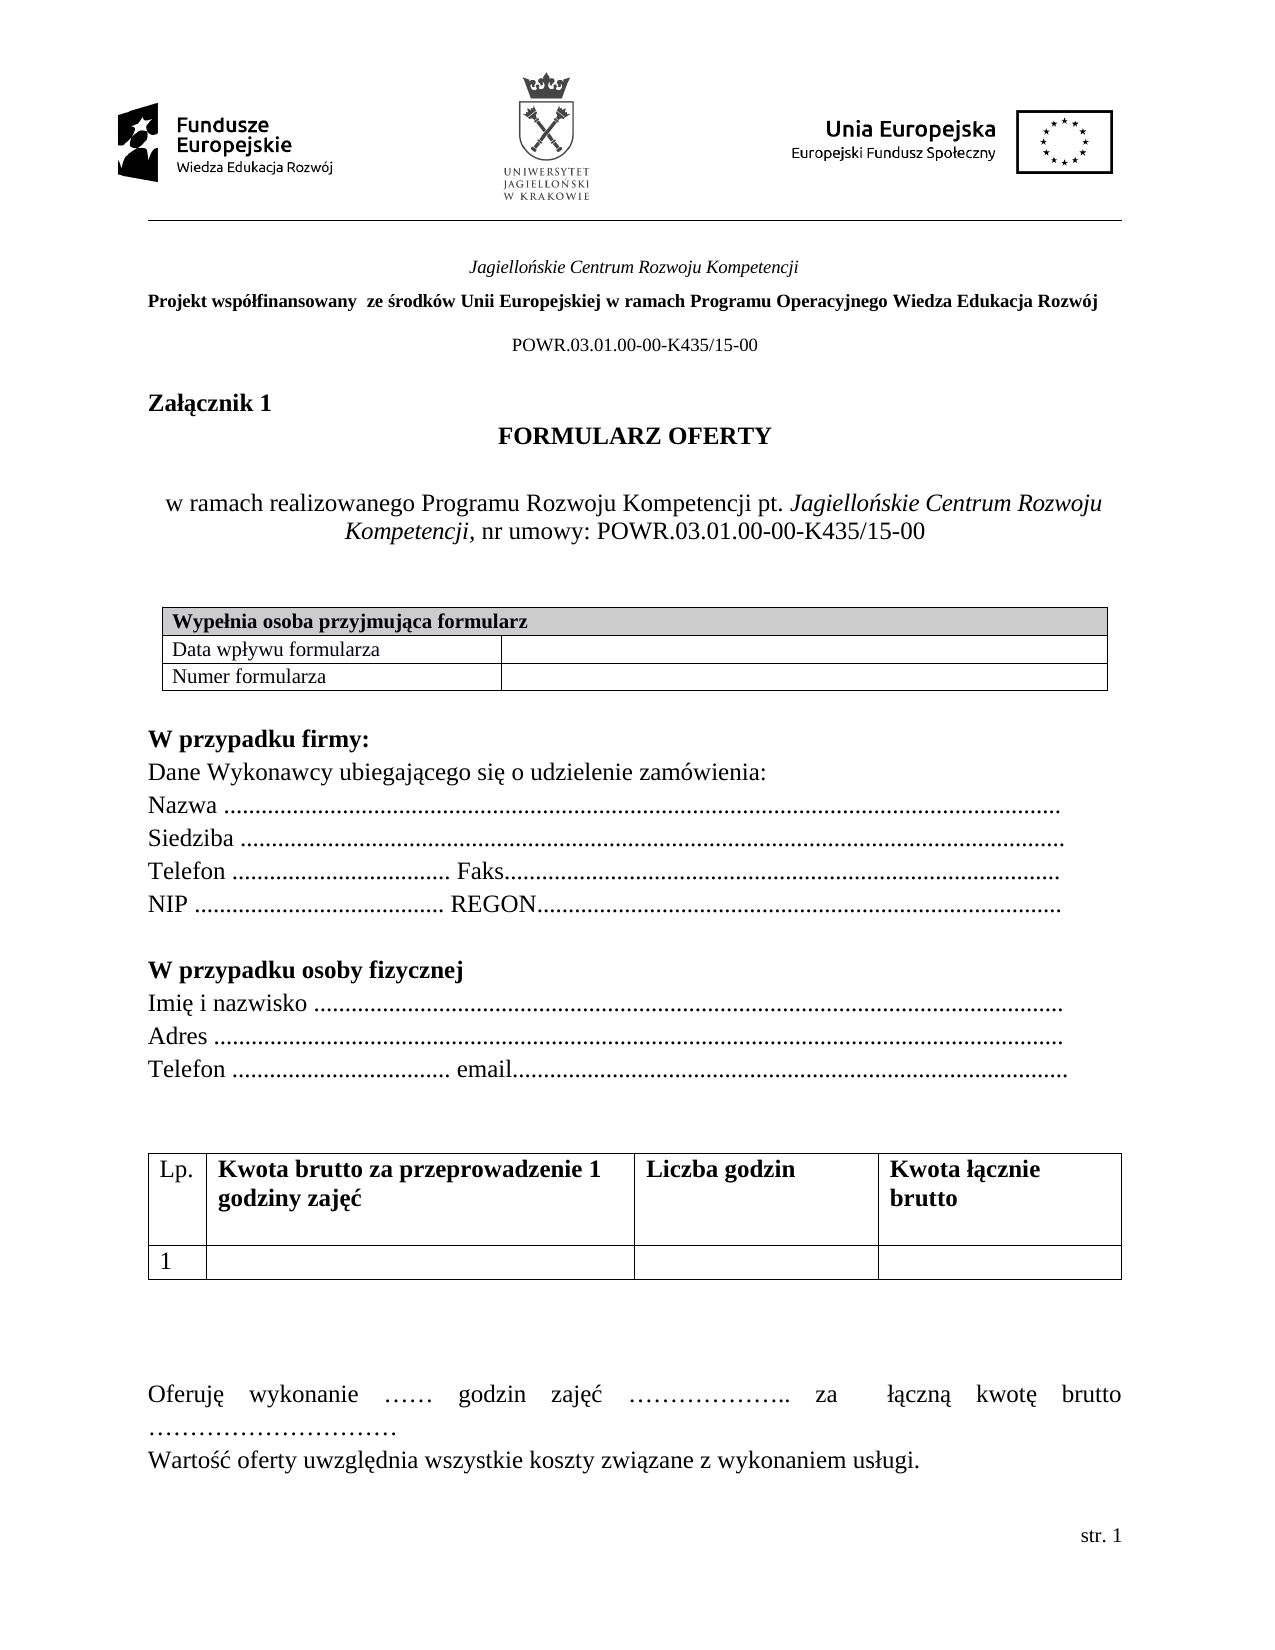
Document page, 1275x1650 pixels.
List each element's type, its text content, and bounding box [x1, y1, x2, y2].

text Telefon ................................... email......................................................................................... [148, 1054, 1122, 1083]
table_cell Data wpływu formularza [163, 636, 501, 663]
text Oferuję wykonanie …… godzin zajęć ……………….. za łączną kwotę brutto ………………………… [148, 1379, 1122, 1441]
table_header Wypełnia osoba przyjmująca formularz [163, 608, 1107, 635]
text W przypadku osoby fizycznej [148, 955, 1122, 984]
text Telefon ................................... Faks......................................................................................... [148, 856, 1122, 885]
text Adres ........................................................................................................................................ [148, 1021, 1122, 1050]
text Wartość oferty uwzględnia wszystkie koszty związane z wykonaniem usługi. [148, 1445, 1122, 1474]
table_cell [879, 1246, 1121, 1279]
table_cell 1 [149, 1246, 206, 1279]
table_cell [502, 664, 1107, 690]
picture [784, 95, 1119, 186]
table_header Liczba godzin [635, 1154, 878, 1245]
table_header Lp. [149, 1154, 206, 1245]
table_header Kwota brutto za przeprowadzenie 1 godziny zajęć [207, 1154, 634, 1245]
text Załącznik 1 [148, 388, 1122, 417]
table_cell Numer formularza [163, 664, 501, 690]
text w ramach realizowanego Programu Rozwoju Kompetencji pt. Jagiellońskie Centrum Rozwoju Kompetencji, nr umowy: POWR.03.01.00-00-K435/15-00 [148, 488, 1122, 545]
table_cell [207, 1246, 634, 1279]
text FORMULARZ OFERTY [148, 421, 1122, 450]
text Imię i nazwisko ........................................................................................................................ [148, 988, 1122, 1017]
table_cell [502, 636, 1107, 663]
text Siedziba .................................................................................................................................... [148, 823, 1122, 852]
table_cell [635, 1246, 878, 1279]
text Nazwa ...................................................................................................................................... [148, 790, 1122, 819]
text NIP ........................................ REGON.................................................................................... [148, 889, 1122, 918]
picture [501, 70, 591, 202]
text Dane Wykonawcy ubiegającego się o udzielenie zamówienia: [148, 757, 1122, 786]
picture [107, 101, 369, 186]
table_header Kwota łącznie brutto [879, 1154, 1121, 1245]
text W przypadku firmy: [148, 724, 1122, 753]
